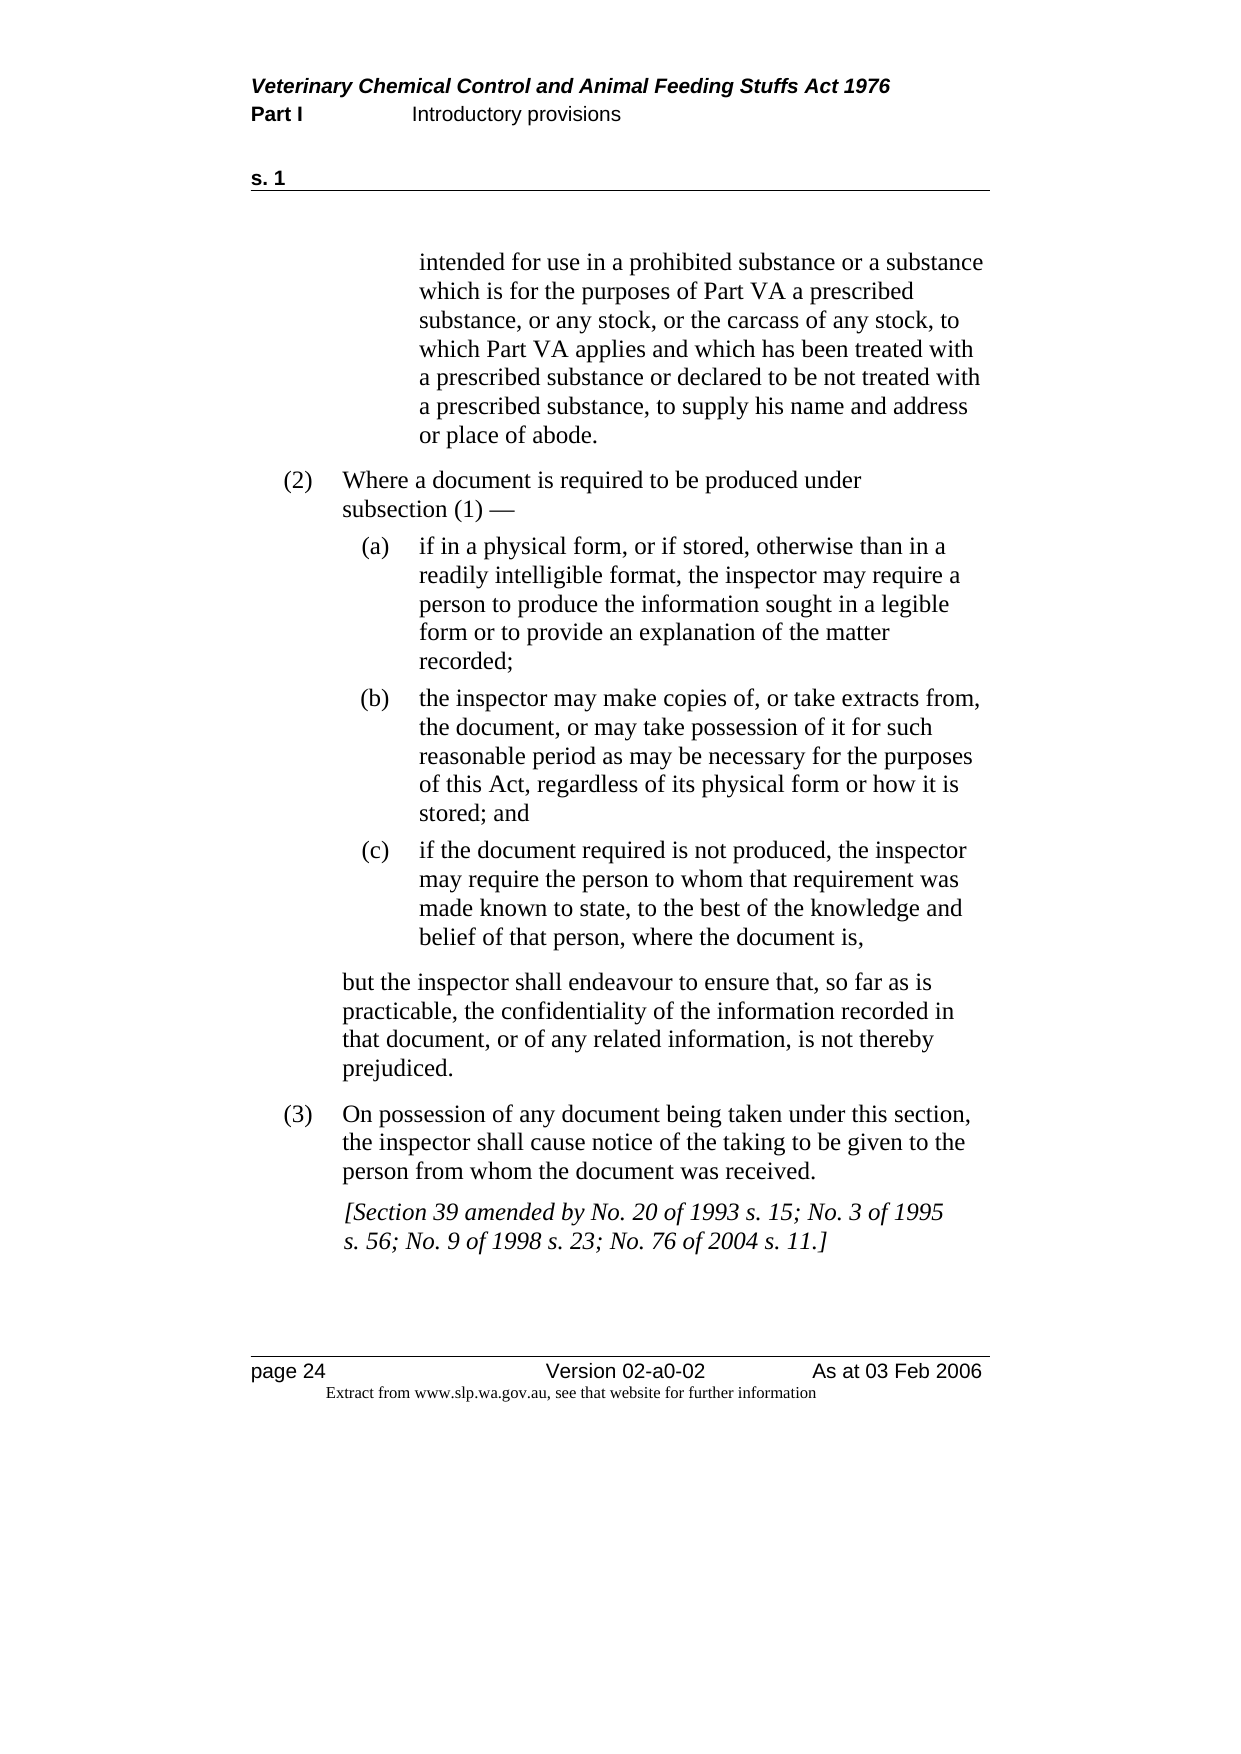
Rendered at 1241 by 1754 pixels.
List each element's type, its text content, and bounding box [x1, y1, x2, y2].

text (b) the inspector may make copies of, or take extracts from, the document, or may take possession of it for such reasonable period as may be necessary for the purposes of this Act, regardless of its physical form or how it is stored; and [251, 683, 990, 827]
text (a) if in a physical form, or if stored, otherwise than in a readily intelligible format, the inspector may require a person to produce the information sought in a legible form or to provide an explanation of the matter recorded; [251, 531, 990, 675]
text but the inspector shall endeavour to ensure that, so far as is practicable, the confidentiality of the information recorded in that document, or of any related information, is not thereby prejudiced. [251, 967, 990, 1082]
text [Section 39 amended by No. 20 of 1993 s. 15; No. 3 of 1995 s. 56; No. 9 of 1998 s. 23; No. 76 of 2004 s. 11.] [251, 1197, 990, 1255]
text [251, 247, 990, 449]
text (3) On possession of any document being taken under this section, the inspector shall cause notice of the taking to be given to the person from whom the document was received. [251, 1099, 990, 1185]
text (2) Where a document is required to be produced under subsection (1) — [251, 465, 990, 523]
text (c) if the document required is not produced, the inspector may require the person to whom that requirement was made known to state, to the best of the knowledge and belief of that person, where the document is, [251, 835, 990, 950]
